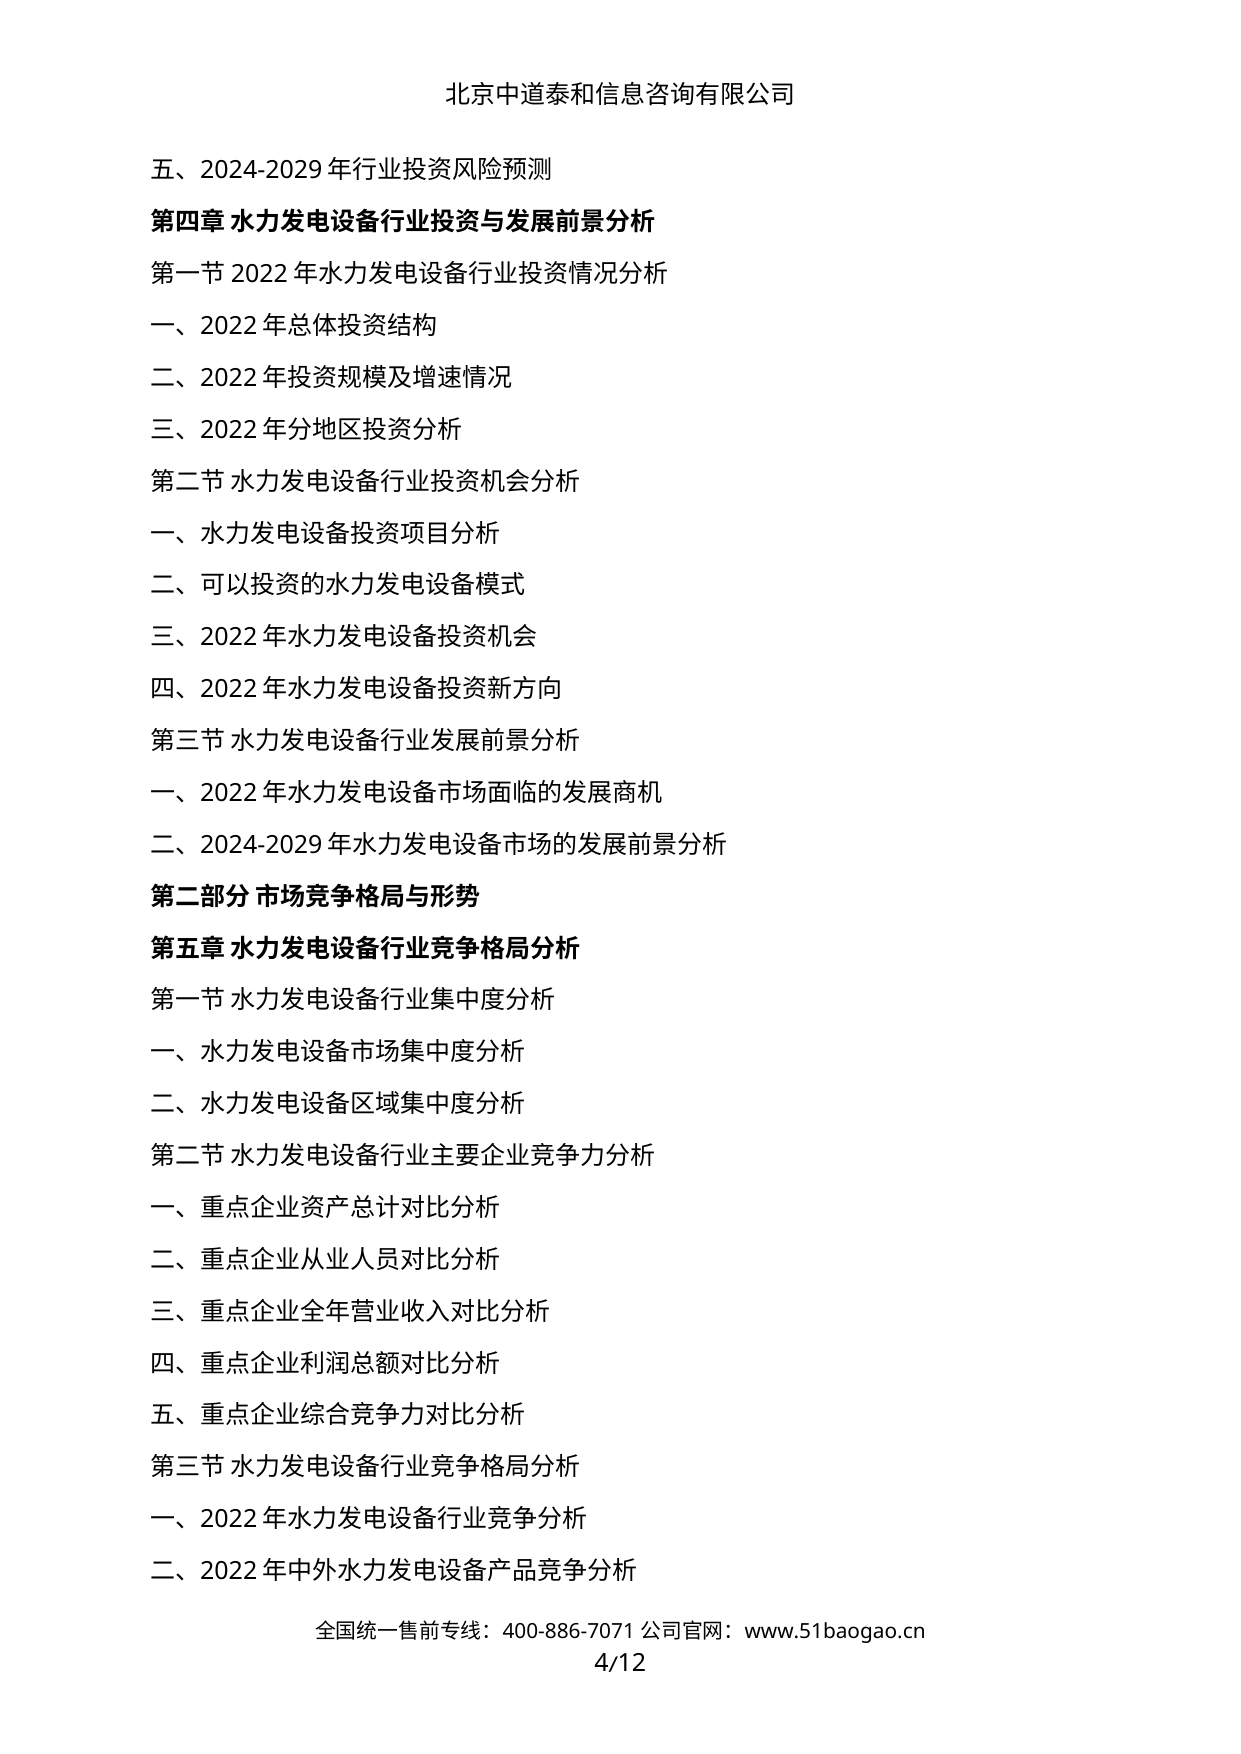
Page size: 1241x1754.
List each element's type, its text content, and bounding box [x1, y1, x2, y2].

text 三、2022年水力发电设备投资机会 [150, 617, 1090, 653]
text 第五章 水力发电设备行业竞争格局分析 [150, 928, 1090, 964]
text 二、2022年中外水力发电设备产品竞争分析 [150, 1551, 1090, 1587]
text 第二节 水力发电设备行业投资机会分析 [150, 461, 1090, 497]
text 一、2022年水力发电设备行业竞争分析 [150, 1499, 1090, 1535]
text 一、水力发电设备投资项目分析 [150, 513, 1090, 549]
text 第四章 水力发电设备行业投资与发展前景分析 [150, 202, 1090, 238]
text 五、2024-2029年行业投资风险预测 [150, 150, 1090, 186]
text 二、重点企业从业人员对比分析 [150, 1239, 1090, 1276]
text 二、水力发电设备区域集中度分析 [150, 1084, 1090, 1120]
text 一、水力发电设备市场集中度分析 [150, 1032, 1090, 1068]
text 三、重点企业全年营业收入对比分析 [150, 1291, 1090, 1327]
text 四、2022年水力发电设备投资新方向 [150, 669, 1090, 705]
text 四、重点企业利润总额对比分析 [150, 1343, 1090, 1379]
text 五、重点企业综合竞争力对比分析 [150, 1395, 1090, 1431]
text 二、2022年投资规模及增速情况 [150, 357, 1090, 394]
text 第三节 水力发电设备行业发展前景分析 [150, 721, 1090, 757]
text 一、2022年水力发电设备市场面临的发展商机 [150, 772, 1090, 809]
text 第一节 2022年水力发电设备行业投资情况分析 [150, 254, 1090, 290]
text 第二节 水力发电设备行业主要企业竞争力分析 [150, 1136, 1090, 1172]
text 二、可以投资的水力发电设备模式 [150, 565, 1090, 601]
text 二、2024-2029年水力发电设备市场的发展前景分析 [150, 824, 1090, 861]
text 三、2022年分地区投资分析 [150, 409, 1090, 446]
text 第二部分 市场竞争格局与形势 [150, 876, 1090, 912]
text 一、重点企业资产总计对比分析 [150, 1187, 1090, 1224]
text 一、2022年总体投资结构 [150, 306, 1090, 342]
text 第一节 水力发电设备行业集中度分析 [150, 980, 1090, 1016]
text 第三节 水力发电设备行业竞争格局分析 [150, 1447, 1090, 1483]
